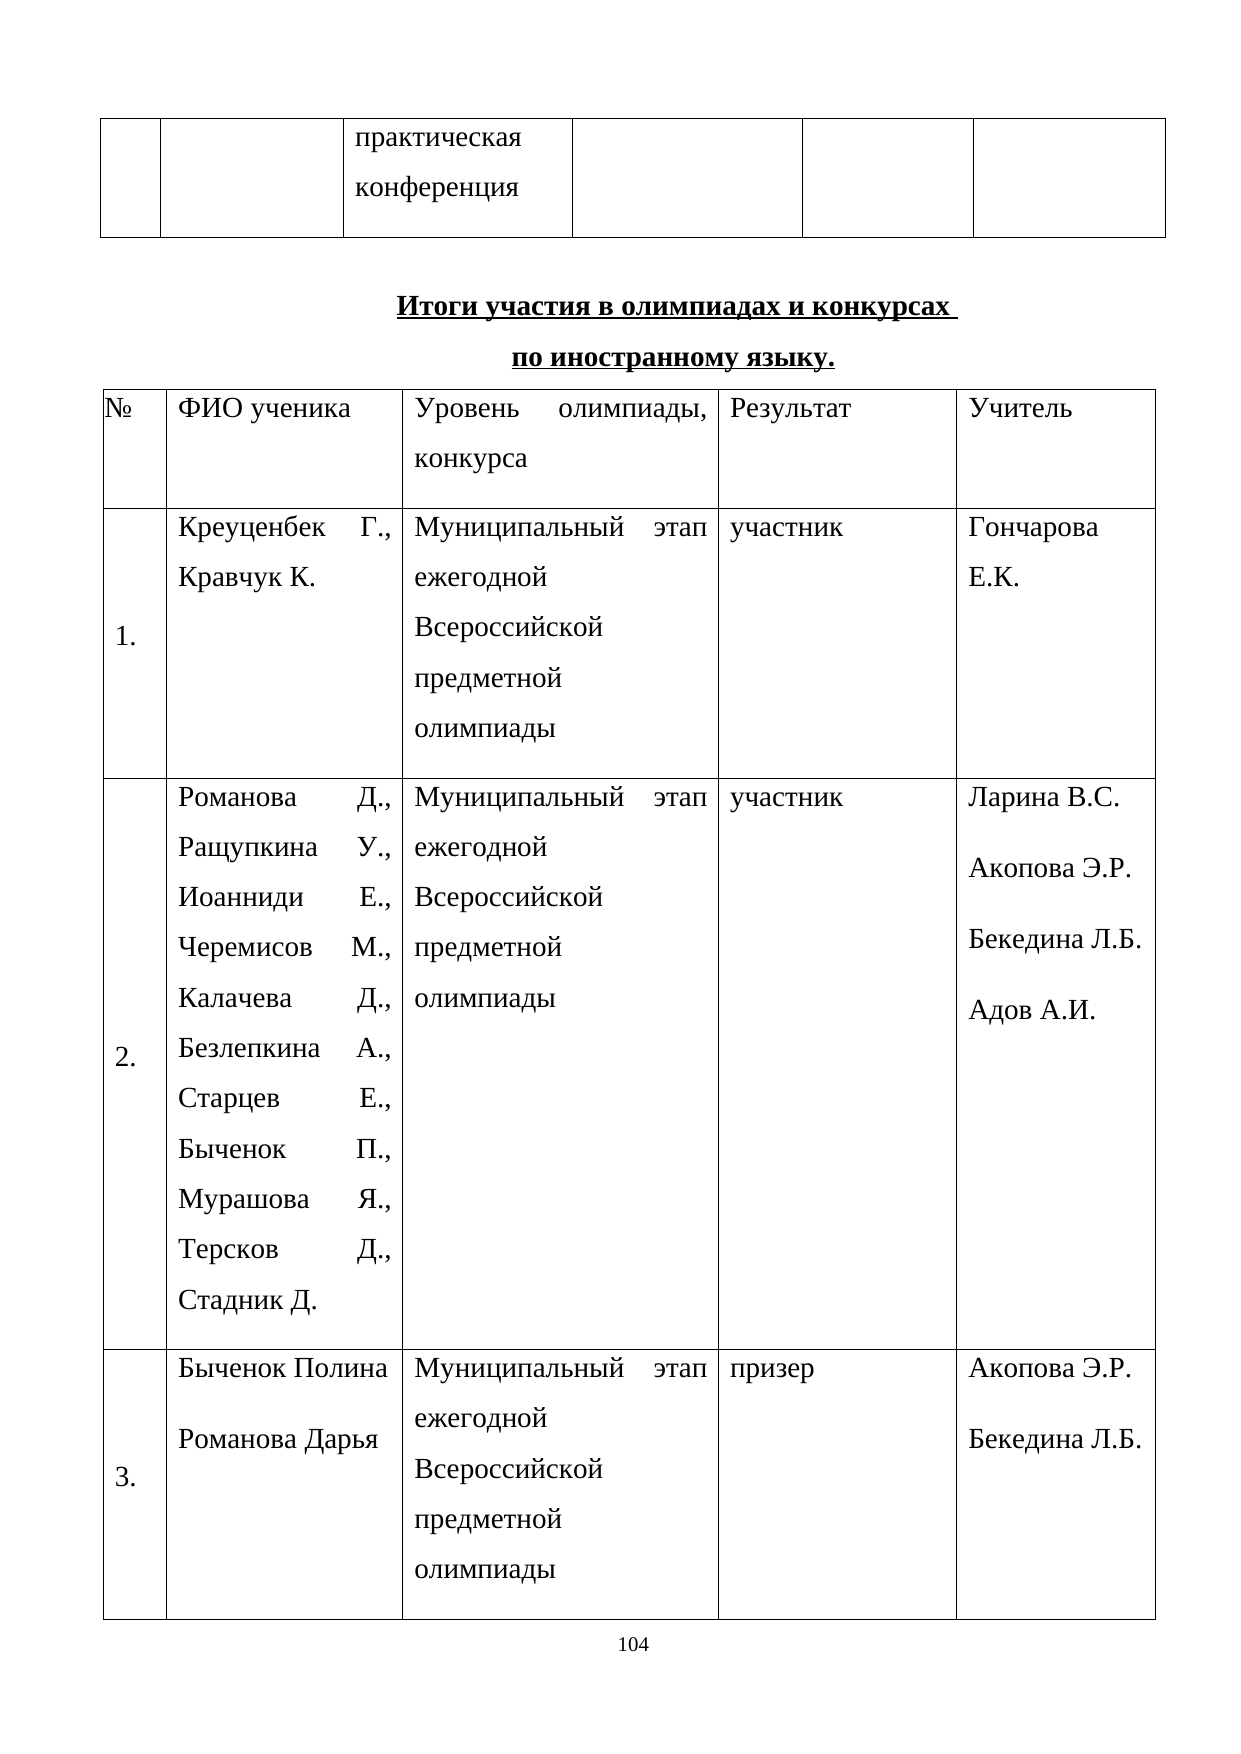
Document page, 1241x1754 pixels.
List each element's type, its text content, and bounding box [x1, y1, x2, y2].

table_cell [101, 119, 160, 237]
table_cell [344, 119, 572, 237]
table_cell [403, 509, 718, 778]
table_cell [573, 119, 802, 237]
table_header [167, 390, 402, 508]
text по иностранному языку. [114, 339, 1152, 372]
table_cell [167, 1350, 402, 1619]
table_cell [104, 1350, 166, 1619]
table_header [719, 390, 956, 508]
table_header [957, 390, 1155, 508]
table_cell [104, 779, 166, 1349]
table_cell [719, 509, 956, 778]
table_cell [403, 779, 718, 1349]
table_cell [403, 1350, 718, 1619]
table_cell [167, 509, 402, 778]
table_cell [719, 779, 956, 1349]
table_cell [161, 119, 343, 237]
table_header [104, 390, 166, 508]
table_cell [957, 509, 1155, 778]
text Итоги участия в олимпиадах и конкурсах [114, 288, 1152, 322]
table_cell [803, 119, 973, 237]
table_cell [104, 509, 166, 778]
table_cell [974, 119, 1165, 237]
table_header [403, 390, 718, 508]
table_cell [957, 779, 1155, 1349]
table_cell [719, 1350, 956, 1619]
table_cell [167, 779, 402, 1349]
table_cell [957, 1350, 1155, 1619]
